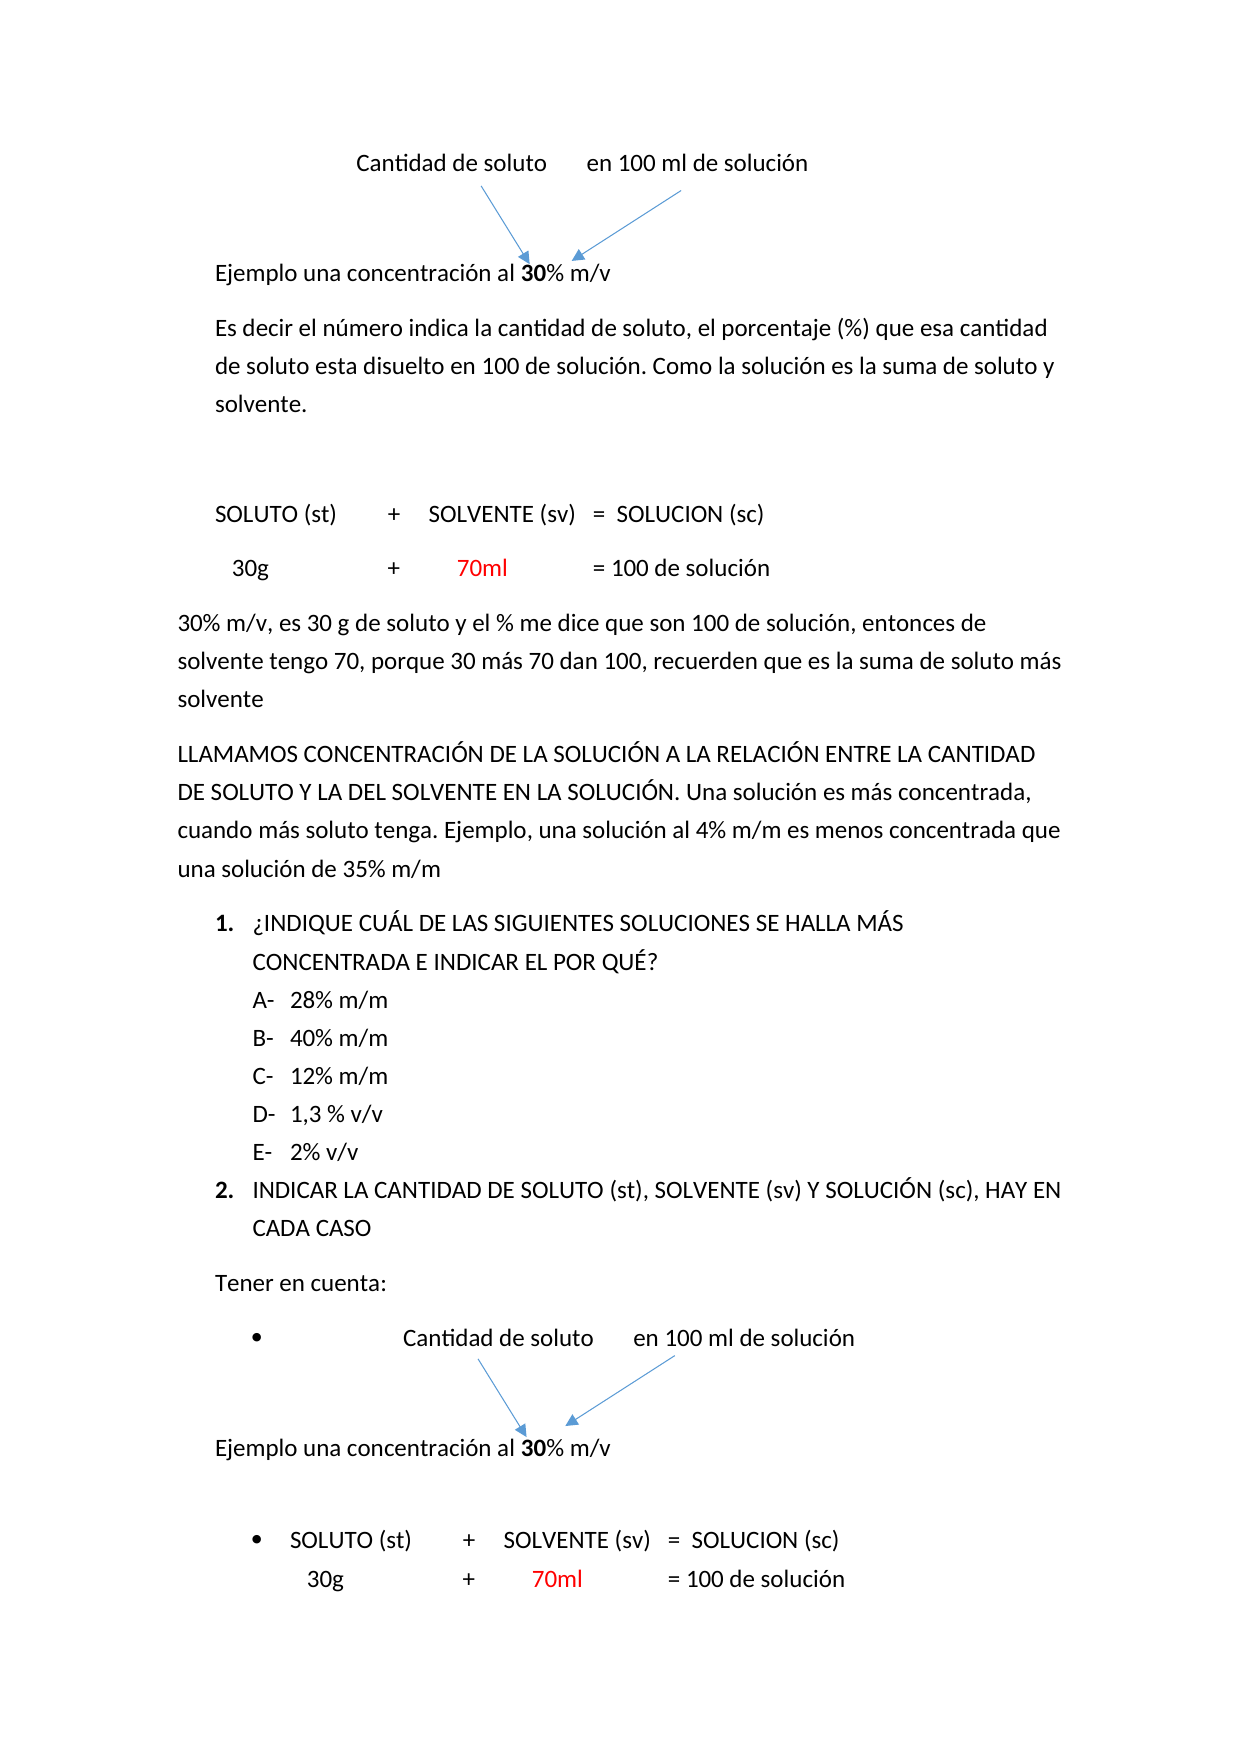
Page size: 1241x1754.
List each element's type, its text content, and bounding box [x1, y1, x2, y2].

list Cantidad de soluto en 100 ml de solución [252, 1322, 1063, 1353]
list 12% m/m [252, 1060, 1063, 1091]
list 28% m/m [252, 984, 1063, 1014]
list ¿INDIQUE CUÁL DE LAS SIGUIENTES SOLUCIONES SE HALLA MÁS CONCENTRADA E INDICAR EL POR QUÉ? [215, 908, 1063, 976]
list INDICAR LA CANTIDAD DE SOLUTO (st), SOLVENTE (sv) Y SOLUCIÓN (sc), HAY EN CADA CASO [215, 1174, 1063, 1243]
text Ejemplo una concentración al 30% m/v [215, 1432, 1063, 1462]
list SOLUTO (st) + SOLVENTE (sv) = SOLUCION (sc) [252, 1525, 1063, 1555]
list 40% m/m [252, 1022, 1063, 1052]
text Cantidad de soluto en 100 ml de solución [215, 148, 1063, 178]
text Es decir el número indica la cantidad de soluto, el porcentaje (%) que esa cantidad de soluto esta disuelto en 100 de solución. Como la solución es la suma de soluto y solvente. [215, 312, 1063, 419]
text Tener en cuenta: [215, 1267, 1063, 1298]
text LLAMAMOS CONCENTRACIÓN DE LA SOLUCIÓN A LA RELACIÓN ENTRE LA CANTIDAD DE SOLUTO Y LA DEL SOLVENTE EN LA SOLUCIÓN. Una solución es más concentrada, cuando más soluto tenga. Ejemplo, una solución al 4% m/m es menos concentrada que una solución de 35% m/m [177, 738, 1063, 883]
text 30% m/v, es 30 g de soluto y el % me dice que son 100 de solución, entonces de solvente tengo 70, porque 30 más 70 dan 100, recuerden que es la suma de soluto más solvente [177, 607, 1063, 714]
text 30g + 70ml = 100 de solución [215, 553, 1063, 583]
text SOLUTO (st) + SOLVENTE (sv) = SOLUCION (sc) [215, 498, 1063, 528]
text Ejemplo una concentración al 30% m/v [215, 257, 1063, 288]
list 30g + 70ml = 100 de solución [290, 1563, 1063, 1593]
list 2% v/v [252, 1136, 1063, 1167]
list 1,3 % v/v [252, 1098, 1063, 1129]
